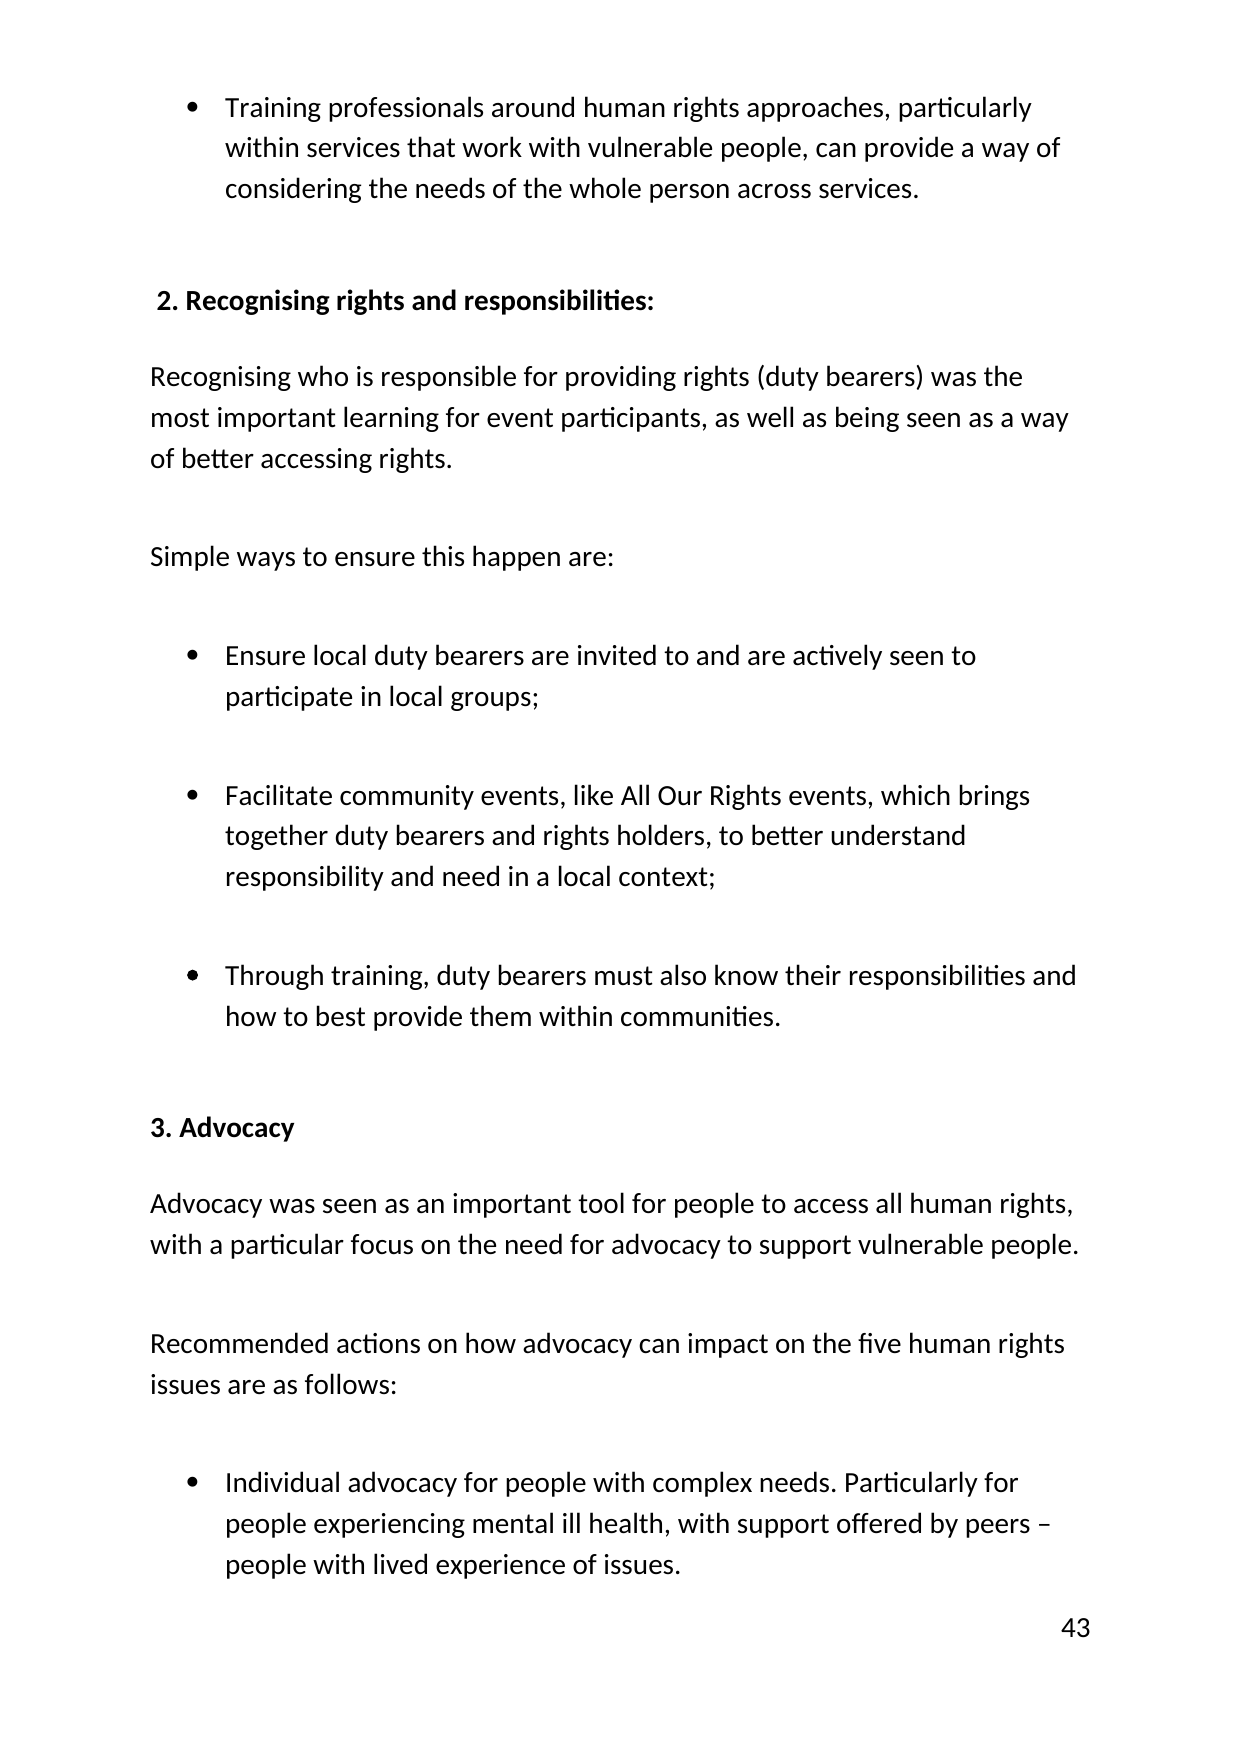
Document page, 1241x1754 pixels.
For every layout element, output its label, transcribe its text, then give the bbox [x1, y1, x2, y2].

list Ensure local duty bearers are invited to and are actively seen to participate in local groups; [187, 637, 1090, 714]
list Individual advocacy for people with complex needs. Particularly for people experiencing mental ill health, with support offered by peers – people with lived experience of issues. [187, 1464, 1090, 1582]
list Facilitate community events, like All Our Rights events, which brings together duty bearers and rights holders, to better understand responsibility and need in a local context; [187, 777, 1090, 894]
subtitle 2. Recognising rights and responsibilities: [150, 282, 1090, 317]
subtitle 3. Advocacy [150, 1109, 1090, 1144]
list Through training, duty bearers must also know their responsibilities and how to best provide them within communities. [187, 957, 1090, 1033]
text Simple ways to ensure this happen are: [150, 538, 1090, 574]
list Training professionals around human rights approaches, particularly within services that work with vulnerable people, can provide a way of considering the needs of the whole person across services. [187, 89, 1090, 206]
text Recommended actions on how advocacy can impact on the five human rights issues are as follows: [150, 1325, 1090, 1402]
text Advocacy was seen as an important tool for people to access all human rights, with a particular focus on the need for advocacy to support vulnerable people. [150, 1186, 1090, 1262]
text Recognising who is responsible for providing rights (duty bearers) was the most important learning for event participants, as well as being seen as a way of better accessing rights. [150, 358, 1090, 476]
